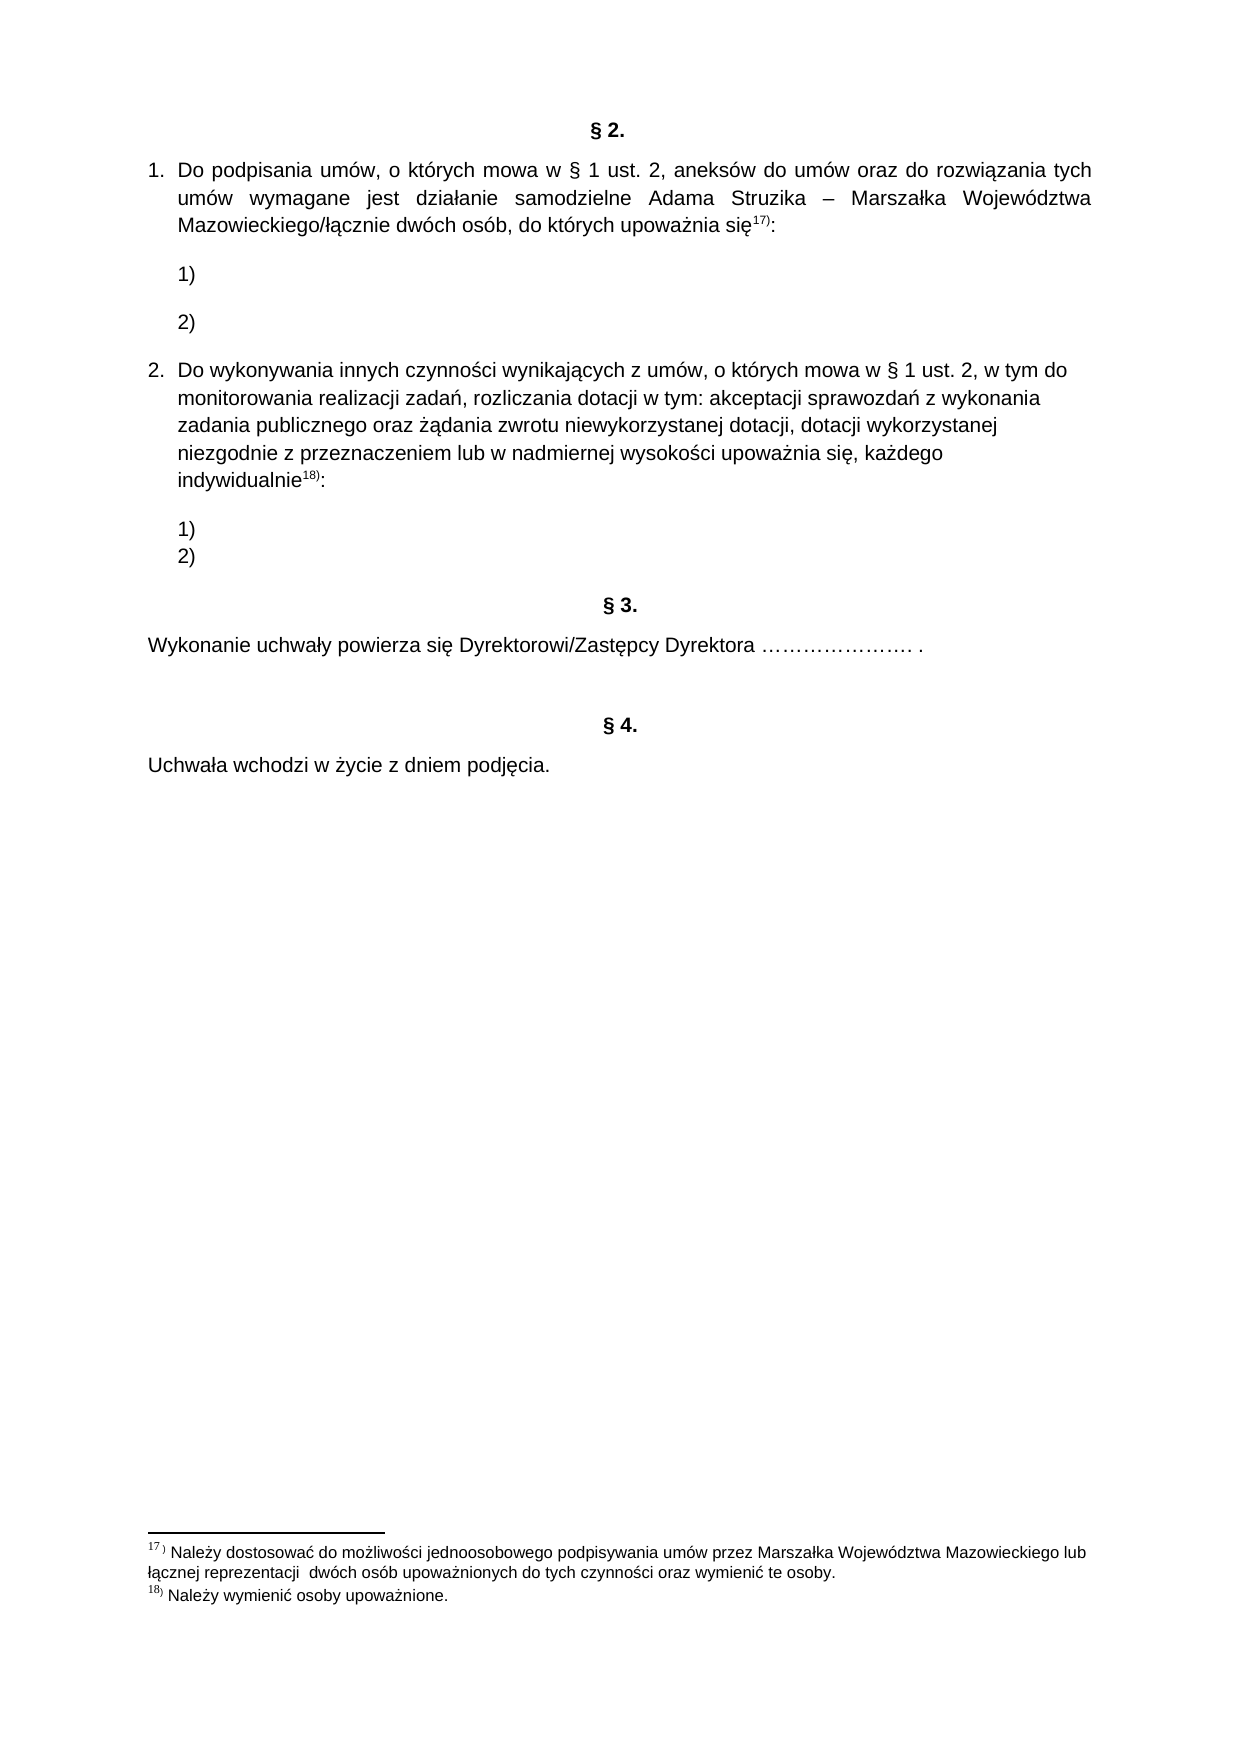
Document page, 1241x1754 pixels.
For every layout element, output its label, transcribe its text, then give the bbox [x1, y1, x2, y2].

subtitle § 4. [148, 712, 1092, 736]
list 2) [177, 310, 1092, 334]
text Wykonanie uchwały powierza się Dyrektorowi/Zastępcy Dyrektora …………………. . [148, 632, 1092, 656]
list 1) [177, 262, 1092, 286]
text Uchwała wchodzi w życie z dniem podjęcia. [148, 752, 1092, 776]
list Do podpisania umów, o których mowa w § 1 ust. 2, aneksów do umów oraz do rozwiązania tych umów wymagane jest działanie samodzielne Adama Struzika – Marszałka Województwa Mazowieckiego/łącznie dwóch osób, do których upoważnia się): [148, 158, 1092, 237]
list Do wykonywania innych czynności wynikających z umów, o których mowa w § 1 ust. 2, w tym do monitorowania realizacji zadań, rozliczania dotacji w tym: akceptacji sprawozdań z wykonania zadania publicznego oraz żądania zwrotu niewykorzystanej dotacji, dotacji wykorzystanej niezgodnie z przeznaczeniem lub w nadmiernej wysokości upoważnia się, każdego indywidualnie): [148, 358, 1092, 492]
subtitle § 2. [516, 118, 1092, 142]
subtitle § 3. [148, 592, 1092, 616]
